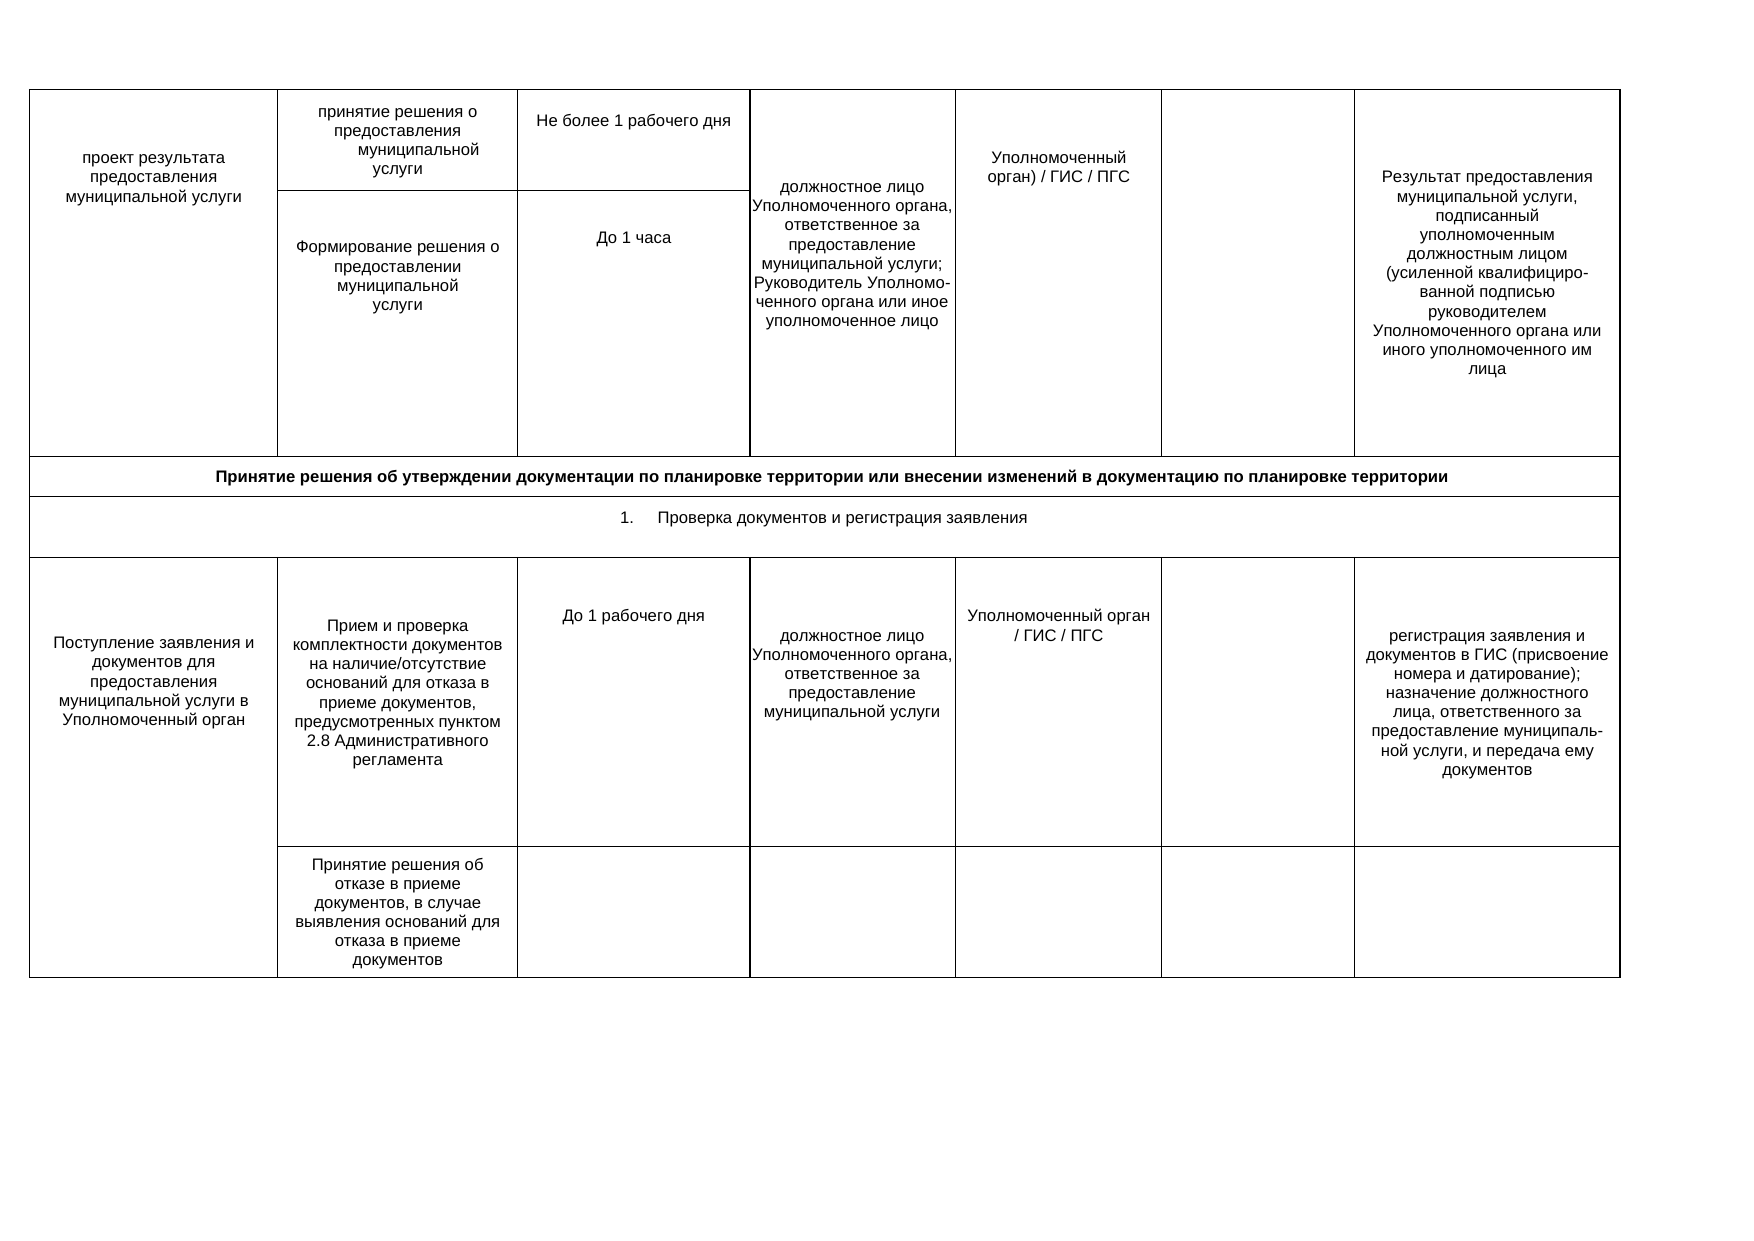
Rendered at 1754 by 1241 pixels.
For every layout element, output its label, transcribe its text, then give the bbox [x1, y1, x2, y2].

table_cell Формирование решения о предоставлении муниципальной услуги [278, 191, 517, 456]
table_cell [1162, 847, 1354, 977]
table_cell [518, 847, 749, 977]
table_cell Прием и проверка комплектности документов на наличие/отсутствие оснований для отказа в приеме документов, предусмотренных пунктом 2.8 Административного регламента [278, 558, 517, 846]
table_cell должностное лицо Уполномоченного органа, ответственное за предоставление муниципальной услуги; Руководитель Уполномоченного органа или иное уполномоченное лицо [751, 90, 955, 456]
table_cell регистрация заявления и документов в ГИС (присвоение номера и датирование); назначение должностного лица, ответственного за предоставление муниципальной услуги, и передача ему документов [1355, 558, 1619, 846]
table_cell должностное лицо Уполномоченного органа, ответственное за предоставление муниципальной услуги [751, 558, 955, 846]
table_cell принятие решения о предоставления муниципальной услуги [278, 90, 517, 190]
table_cell [751, 847, 955, 977]
table_cell Уполномоченный орган / ГИС / ПГС [956, 558, 1161, 846]
table_cell Результат предоставления муниципальной услуги, подписанный уполномоченным должностным лицом (усиленной квалифицированной подписью руководителем Уполномоченного органа или иного уполномоченного им лица [1355, 90, 1619, 456]
table_cell Проверка документов и регистрация заявления [30, 497, 1619, 557]
table_cell Принятие решения об утверждении документации по планировке территории или внесении изменений в документацию по планировке территории [30, 457, 1619, 496]
table_cell До 1 часа [518, 191, 749, 456]
table_cell проект результата предоставления муниципальной услуги [30, 90, 277, 456]
table_cell [1355, 847, 1619, 977]
table_cell [1162, 90, 1354, 456]
table_cell Уполномоченный орган) / ГИС / ПГС [956, 90, 1161, 456]
table_cell Не более 1 рабочего дня [518, 90, 749, 190]
table_cell Поступление заявления и документов для предоставления муниципальной услуги в Уполномоченный орган [30, 558, 277, 977]
table_cell До 1 рабочего дня [518, 558, 749, 846]
table_cell Принятие решения об отказе в приеме документов, в случае выявления оснований для отказа в приеме документов [278, 847, 517, 977]
table_cell [1162, 558, 1354, 846]
table_cell [956, 847, 1161, 977]
